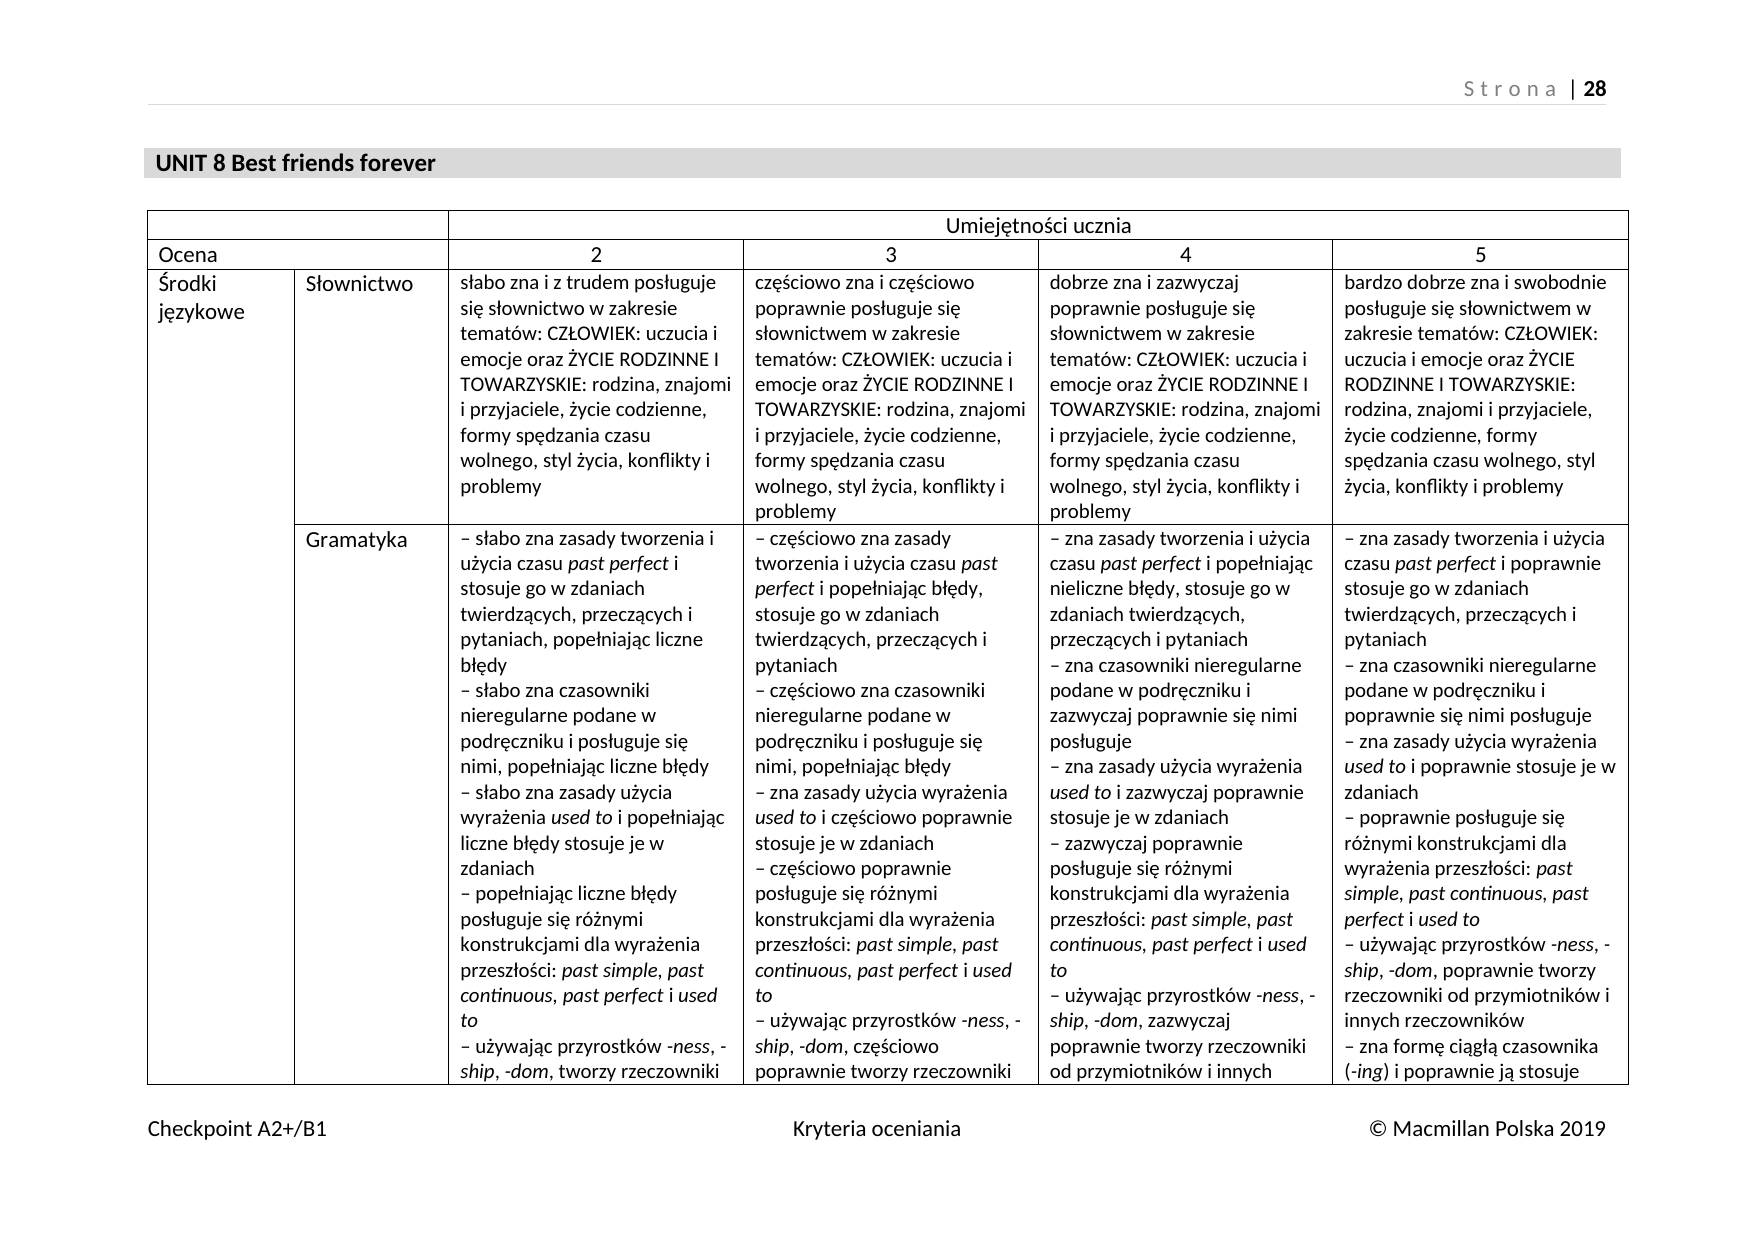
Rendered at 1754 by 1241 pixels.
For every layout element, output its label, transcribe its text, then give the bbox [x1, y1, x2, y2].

table_header Umiejętności ucznia [449, 211, 1628, 239]
table_header UNIT 8 Best friends forever [144, 148, 1621, 178]
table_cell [1333, 525, 1628, 1084]
table_cell 3 [744, 240, 1038, 268]
table_cell bardzo dobrze zna i swobodnie posługuje się słownictwem w zakresie tematów: CZŁOWIEK: uczucia i emocje oraz ŻYCIE RODZINNE I TOWARZYSKIE: rodzina, znajomi i przyjaciele, życie codzienne, formy spędzania czasu wolnego, styl życia, konflikty i problemy [1333, 270, 1628, 524]
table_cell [1039, 525, 1332, 1084]
table_cell dobrze zna i zazwyczaj poprawnie posługuje się słownictwem w zakresie tematów: CZŁOWIEK: uczucia i emocje oraz ŻYCIE RODZINNE I TOWARZYSKIE: rodzina, znajomi i przyjaciele, życie codzienne, formy spędzania czasu wolnego, styl życia, konflikty i problemy [1039, 270, 1332, 524]
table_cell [744, 525, 1038, 1084]
table_cell Gramatyka [295, 525, 448, 1084]
table_cell słabo zna i z trudem posługuje się słownictwo w zakresie tematów: CZŁOWIEK: uczucia i emocje oraz ŻYCIE RODZINNE I TOWARZYSKIE: rodzina, znajomi i przyjaciele, życie codzienne, formy spędzania czasu wolnego, styl życia, konflikty i problemy [449, 270, 743, 524]
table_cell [449, 525, 743, 1084]
table_cell Środki językowe [148, 270, 294, 1084]
table_cell 5 [1333, 240, 1628, 268]
table_cell częściowo zna i częściowo poprawnie posługuje się słownictwem w zakresie tematów: CZŁOWIEK: uczucia i emocje oraz ŻYCIE RODZINNE I TOWARZYSKIE: rodzina, znajomi i przyjaciele, życie codzienne, formy spędzania czasu wolnego, styl życia, konflikty i problemy [744, 270, 1038, 524]
table_cell 4 [1039, 240, 1332, 268]
table_header [148, 211, 448, 239]
table_cell 2 [449, 240, 743, 268]
table_cell Słownictwo [295, 270, 448, 524]
table_cell Ocena [148, 240, 448, 268]
